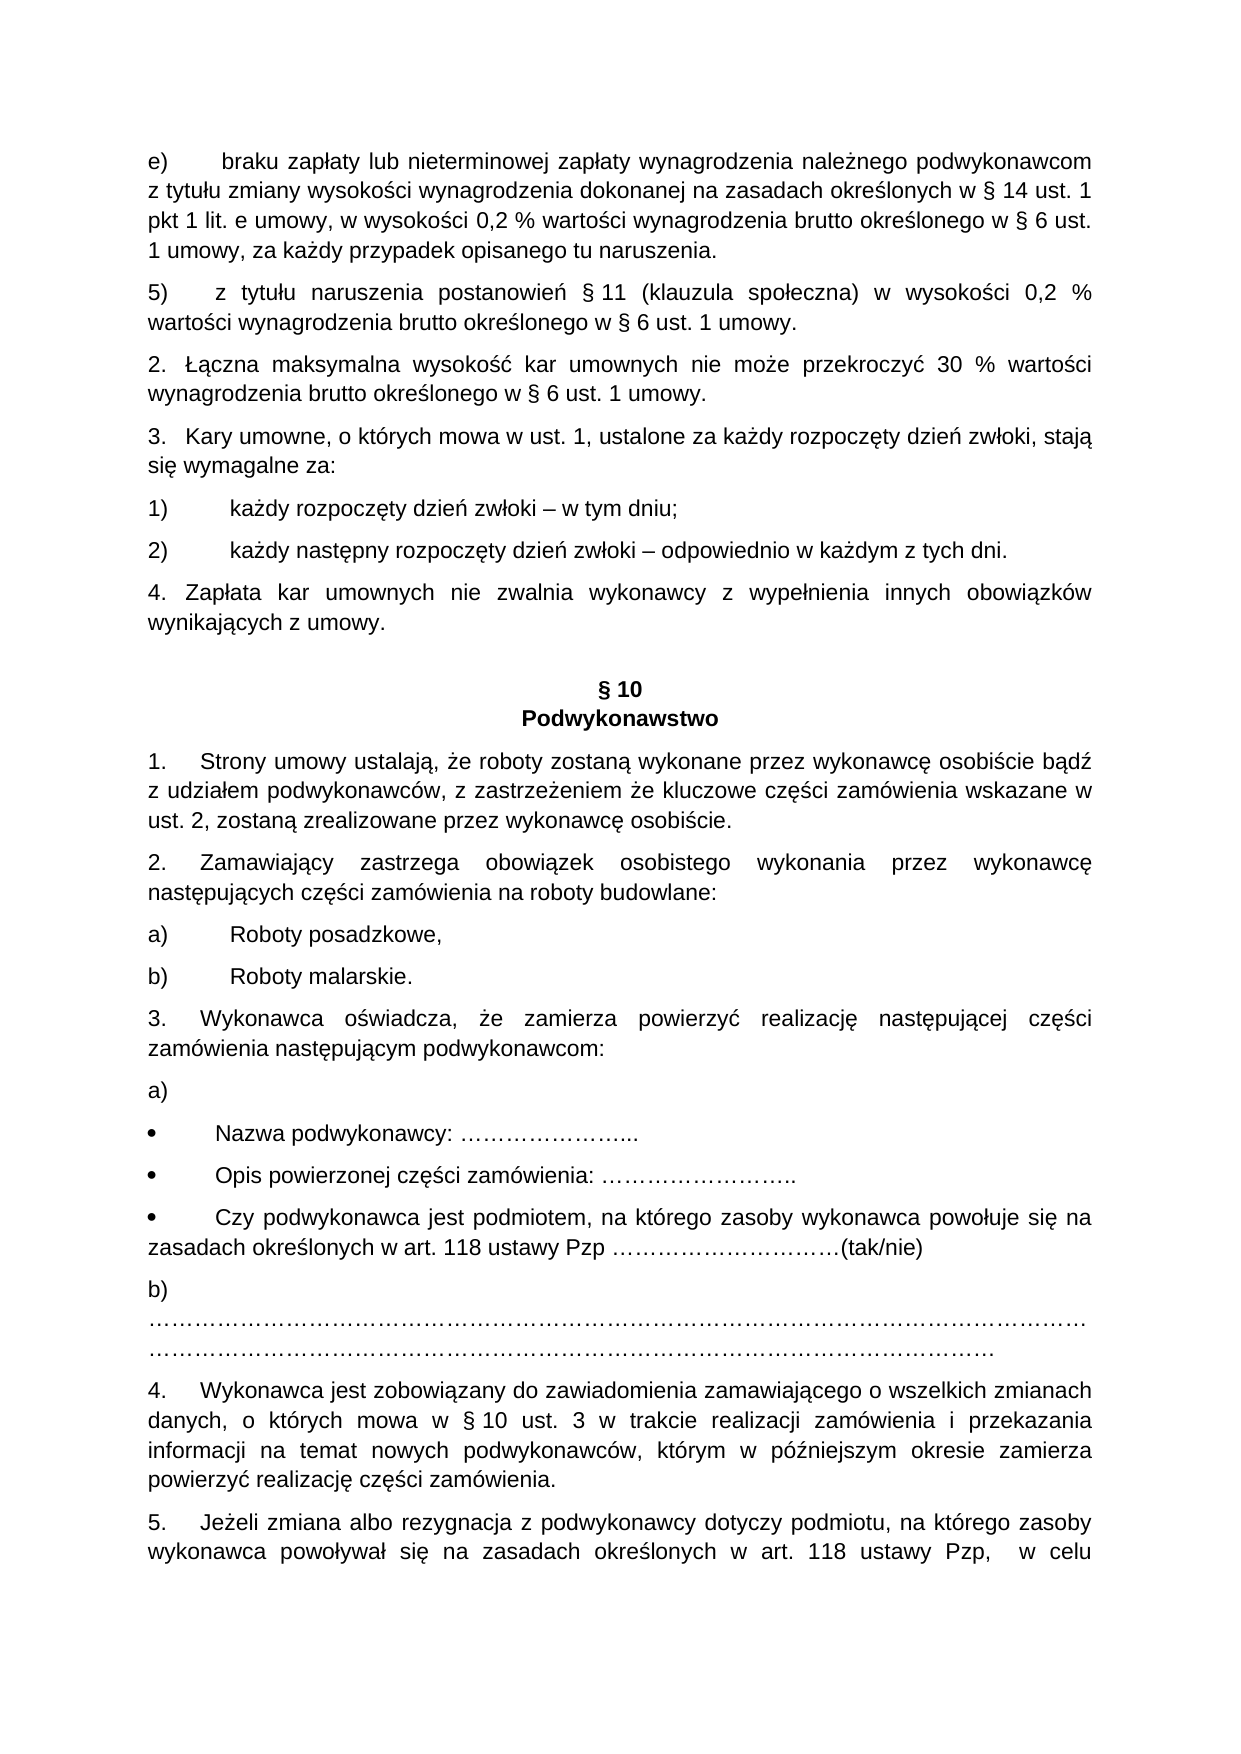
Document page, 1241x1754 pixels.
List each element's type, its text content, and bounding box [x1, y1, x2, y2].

list Wykonawca oświadcza, że zamierza powierzyć realizację następującej części zamówienia następującym podwykonawcom: [148, 1005, 1093, 1061]
list Strony umowy ustalają, że roboty zostaną wykonane przez wykonawcę osobiście bądź z udziałem podwykonawców, z zastrzeżeniem że kluczowe części zamówienia wskazane w ust. 2, zostaną zrealizowane przez wykonawcę osobiście. [148, 748, 1093, 833]
list Łączna maksymalna wysokość kar umownych nie może przekroczyć 30 % wartości wynagrodzenia brutto określonego w § 6 ust. 1 umowy. [148, 351, 1093, 407]
text a) [148, 1077, 1093, 1104]
list każdy następny rozpoczęty dzień zwłoki – odpowiednio w każdym z tych dni. [148, 537, 1093, 563]
list Opis powierzonej części zamówienia: …………………….. [148, 1162, 1093, 1188]
text b) ……………………………………………………………………………………………………………………………………………………………………………………………………………… [148, 1276, 1093, 1361]
list Roboty posadzkowe, [148, 921, 1093, 947]
list Zamawiający zastrzega obowiązek osobistego wykonania przez wykonawcę następujących części zamówienia na roboty budowlane: [148, 849, 1093, 905]
list braku zapłaty lub nieterminowej zapłaty wynagrodzenia należnego podwykonawcom z tytułu zmiany wysokości wynagrodzenia dokonanej na zasadach określonych w § 14 ust. 1 pkt 1 lit. e umowy, w wysokości 0,2 % wartości wynagrodzenia brutto określonego w § 6 ust. 1 umowy, za każdy przypadek opisanego tu naruszenia. [148, 148, 1093, 263]
text § 10 [148, 676, 1093, 702]
list Wykonawca jest zobowiązany do zawiadomienia zamawiającego o wszelkich zmianach danych, o których mowa w § 10 ust. 3 w trakcie realizacji zamówienia i przekazania informacji na temat nowych podwykonawców, którym w późniejszym okresie zamierza powierzyć realizację części zamówienia. [148, 1377, 1093, 1493]
list z tytułu naruszenia postanowień § 11 (klauzula społeczna) w wysokości 0,2 % wartości wynagrodzenia brutto określonego w § 6 ust. 1 umowy. [148, 279, 1093, 335]
list Czy podwykonawca jest podmiotem, na którego zasoby wykonawca powołuje się na zasadach określonych w art. 118 ustawy Pzp …………………………(tak/nie) [148, 1204, 1093, 1260]
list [148, 1508, 1093, 1564]
list Zapłata kar umownych nie zwalnia wykonawcy z wypełnienia innych obowiązków wynikających z umowy. [148, 579, 1093, 635]
list Kary umowne, o których mowa w ust. 1, ustalone za każdy rozpoczęty dzień zwłoki, stają się wymagalne za: [148, 423, 1093, 479]
list każdy rozpoczęty dzień zwłoki – w tym dniu; [148, 494, 1093, 521]
list Roboty malarskie. [148, 963, 1093, 989]
list Nazwa podwykonawcy: …………………... [148, 1119, 1093, 1146]
text Podwykonawstwo [148, 705, 1093, 732]
